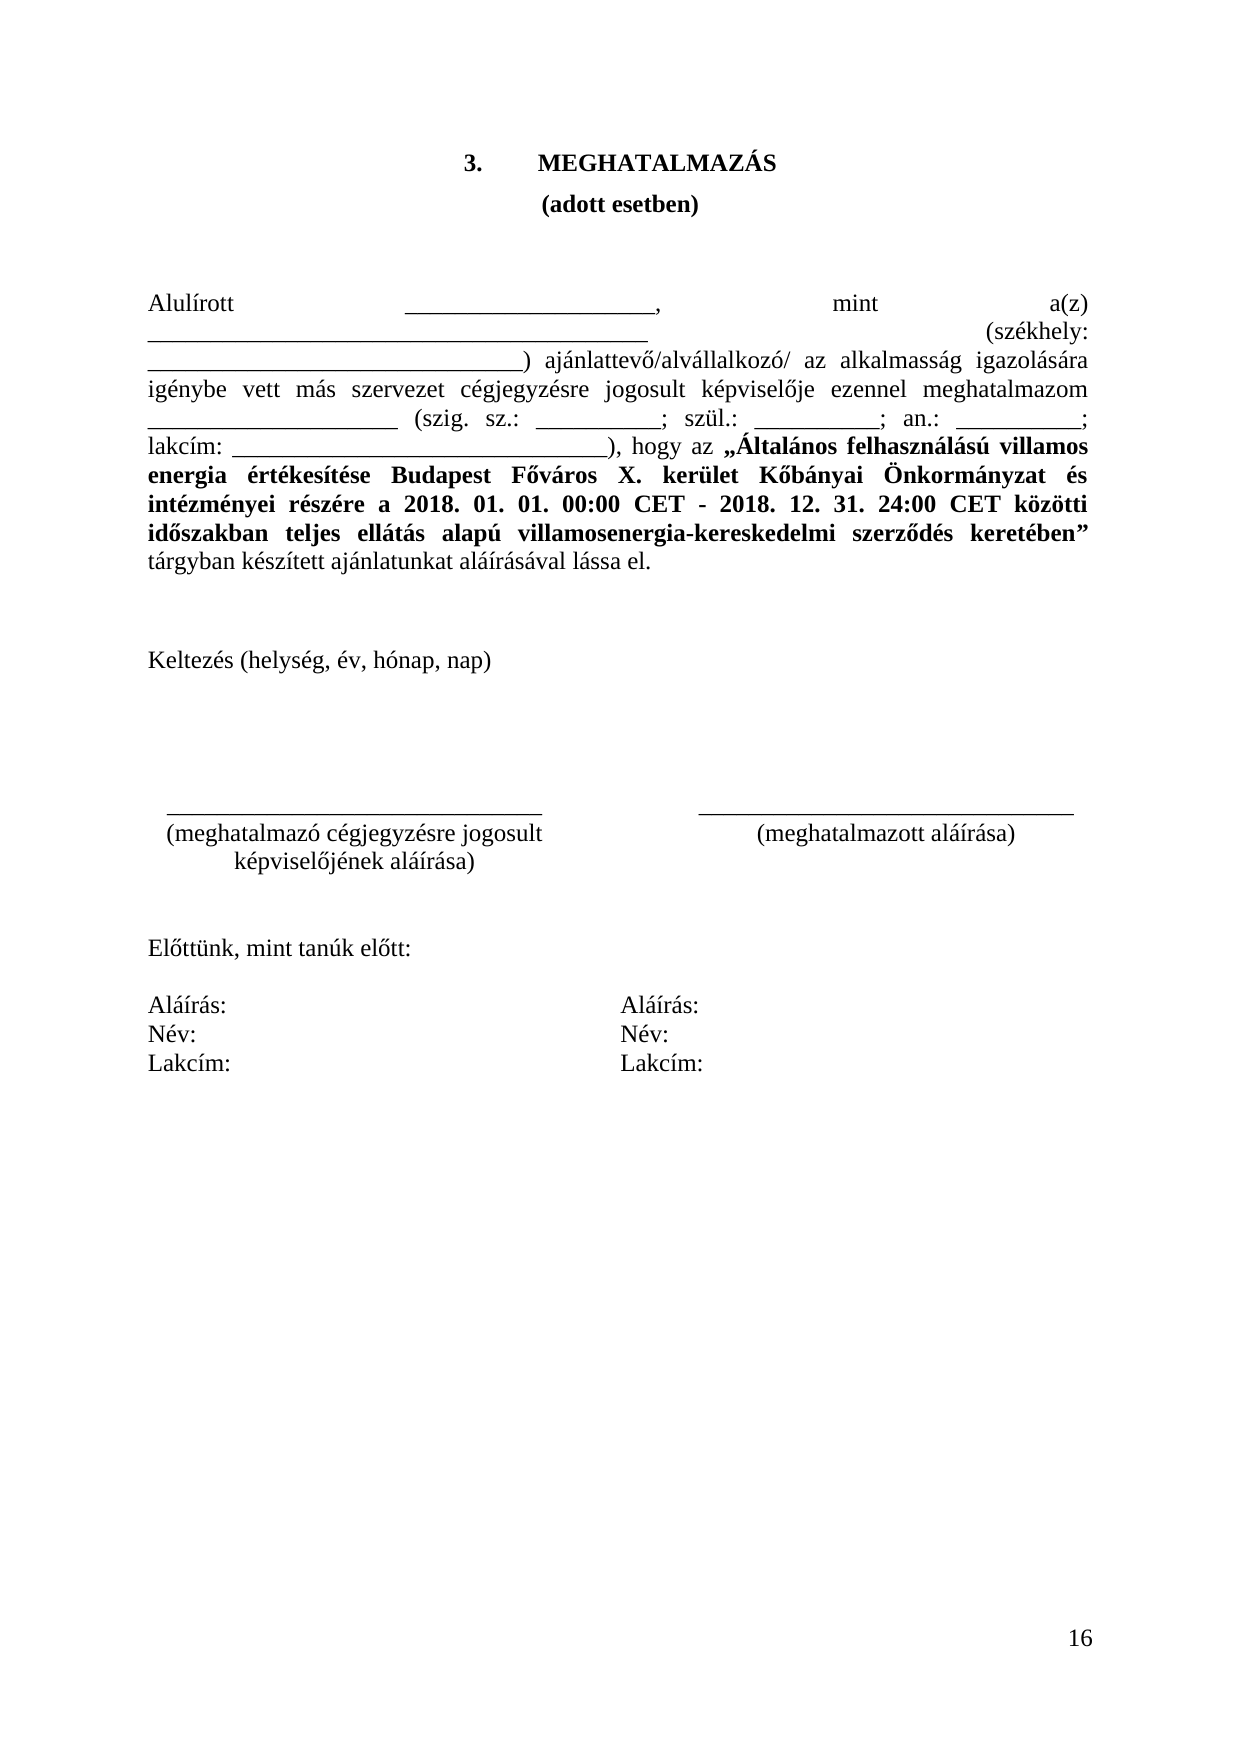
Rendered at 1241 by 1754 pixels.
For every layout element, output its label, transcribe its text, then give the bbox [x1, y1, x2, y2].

text képviselőjének aláírása) [148, 846, 1093, 875]
text Keltezés (helység, év, hónap, nap) [148, 645, 1093, 674]
text Alulírott ____________________, mint a(z) ________________________________________ (székhely: ______________________________) ajánlattevő/alvállalkozó/ az alkalmasság igazolására igénybe vett más szervezet cégjegyzésre jogosult képviselője ezennel meghatalmazom ____________________ (szig. sz.: __________; szül.: __________; an.: __________; lakcím: ______________________________), hogy az „Általános felhasználású villamos energia értékesítése Budapest Főváros X. kerület Kőbányai Önkormányzat és intézményei részére a 2018. 01. 01. 00:00 CET - 2018. 12. 31. 24:00 CET közötti időszakban teljes ellátás alapú villamosenergia-kereskedelmi szerződés keretében” tárgyban készített ajánlatunkat aláírásával lássa el. [148, 288, 1088, 575]
text (adott esetben) [148, 189, 1093, 218]
list MEGHATALMAZÁS [148, 148, 1093, 176]
text Aláírás: Aláírás: [148, 990, 1093, 1019]
text Lakcím: Lakcím: [148, 1048, 1093, 1076]
text ______________________________ ______________________________ [148, 789, 1093, 818]
text Előttünk, mint tanúk előtt: [148, 933, 1093, 961]
text (meghatalmazó cégjegyzésre jogosult (meghatalmazott aláírása) [148, 818, 1093, 846]
text Név: Név: [148, 1019, 1093, 1048]
